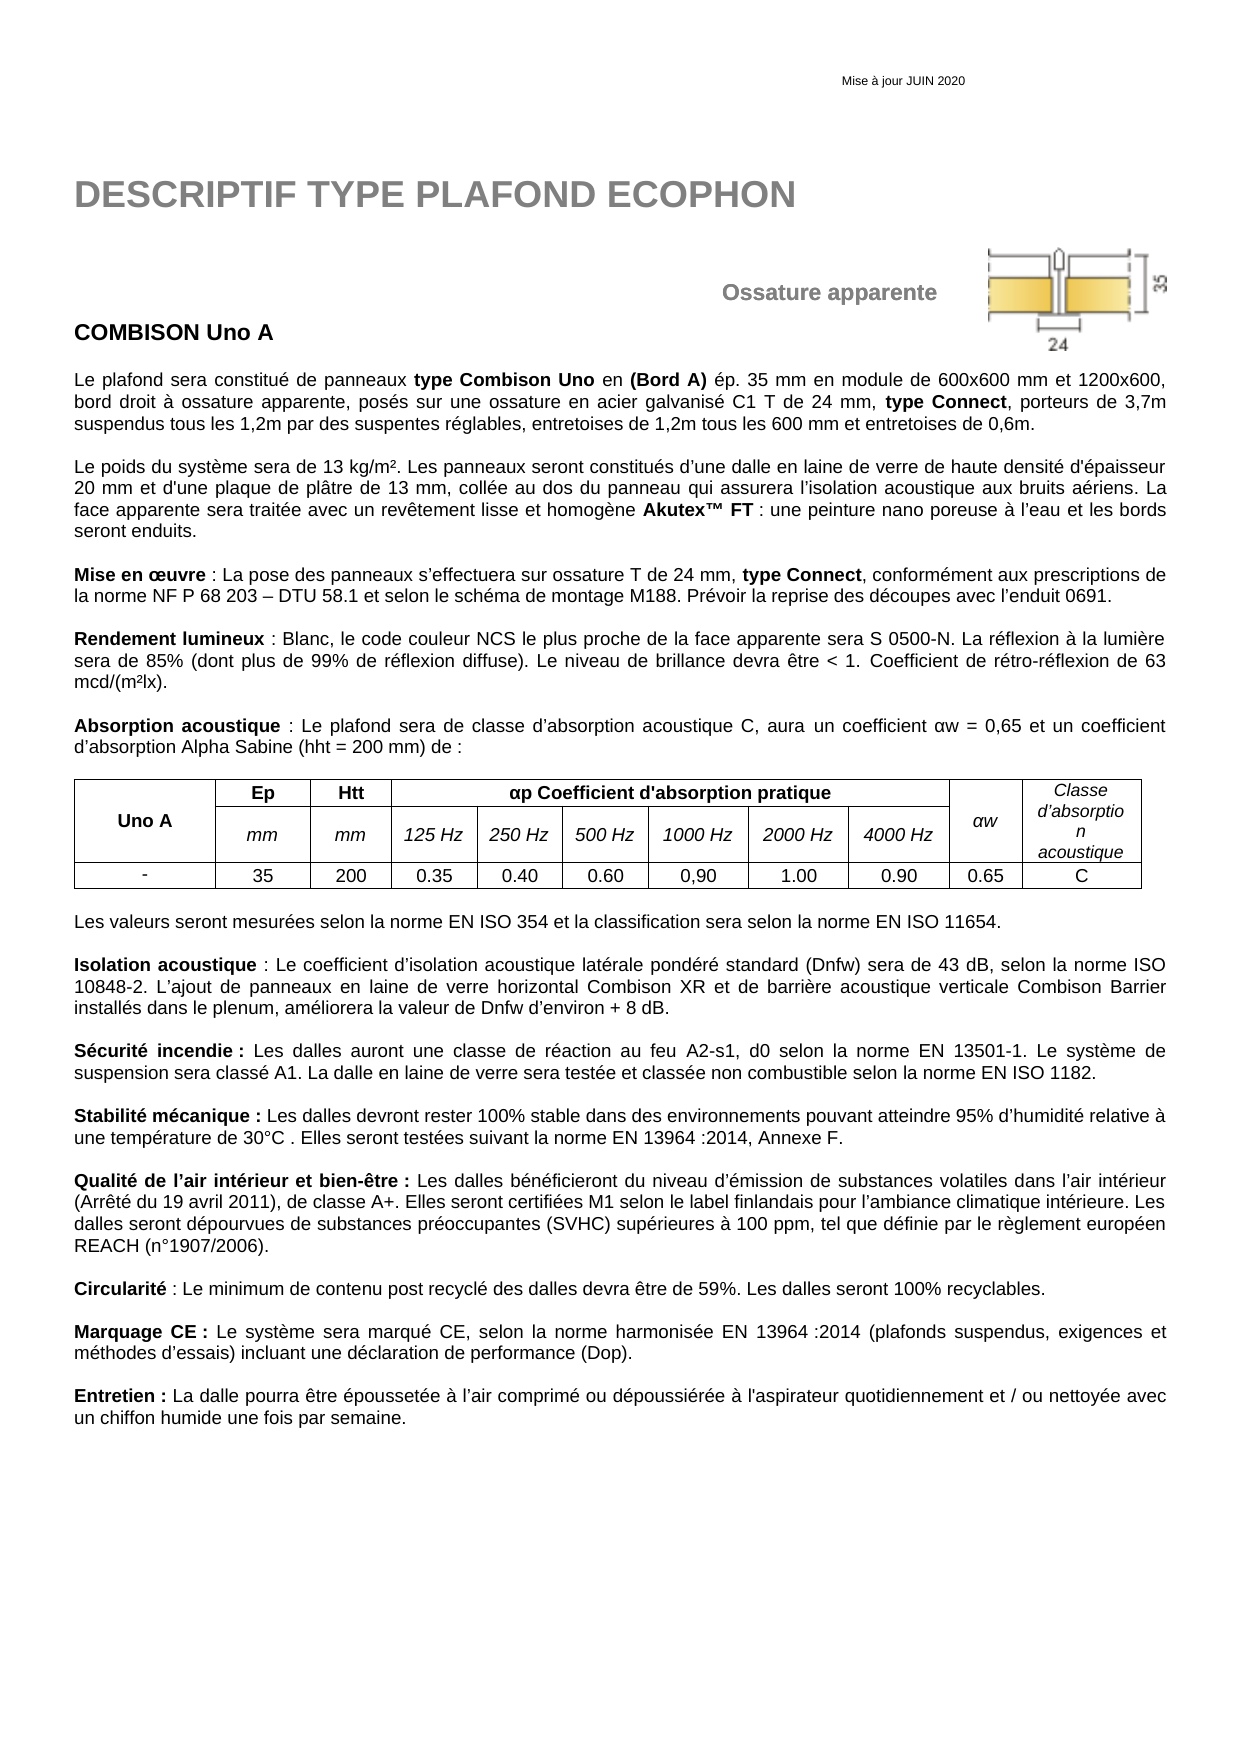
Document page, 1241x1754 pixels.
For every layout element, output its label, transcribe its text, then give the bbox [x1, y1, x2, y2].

table_cell 200 [311, 863, 391, 888]
table_cell mm [216, 807, 310, 862]
text Isolation acoustique : Le coefficient d’isolation acoustique latérale pondéré standard (Dnfw) sera de 43 dB, selon la norme ISO 10848-2. L’ajout de panneaux en laine de verre horizontal Combison XR et de barrière acoustique verticale Combison Barrier installés dans le plenum, améliorera la valeur de Dnfw d’environ + 8 dB. [74, 954, 1167, 1019]
text Circularité : Le minimum de contenu post recyclé des dalles devra être de 59%. Les dalles seront 100% recyclables. [74, 1277, 1167, 1299]
table_cell 0.65 [950, 863, 1022, 888]
table_cell 4000 Hz [849, 807, 949, 862]
table_cell 0.40 [478, 863, 562, 888]
table_cell 250 Hz [478, 807, 562, 862]
table_header Ep [216, 780, 310, 806]
text Le plafond sera constitué de panneaux type Combison Uno en (Bord A) ép. en module de 600x et 1200x600, bord droit à ossature apparente, posés sur une ossature en acier galvanisé C1 T de 24 mm, type Connect, porteurs de 3,7m suspendus tous les 1,2m par des suspentes réglables, entretoises de 1,2m tous les 600 mm et entretoises de 0,6m. [74, 369, 1167, 434]
table_cell 2000 Hz [749, 807, 848, 862]
text Stabilité mécanique : Les dalles devront rester 100% stable dans des environnements pouvant atteindre 95% d’humidité relative à une température de 30°C . Elles seront testées suivant la norme EN 13964 :2014, Annexe F. [74, 1105, 1167, 1148]
text Entretien : La dalle pourra être époussetée à l’air comprimé ou dépoussiérée à l'aspirateur quotidiennement et / ou nettoyée avec un chiffon humide une fois par semaine. [74, 1385, 1167, 1428]
table_header αp Coefficient d'absorption pratique [392, 780, 949, 806]
table_cell 500 Hz [563, 807, 648, 862]
table_cell - [75, 863, 215, 888]
table_cell 0.90 [849, 863, 949, 888]
picture [988, 345, 1167, 351]
text Qualité de l’air intérieur et bien-être : Les dalles bénéficieront du niveau d’émission de substances volatiles dans l’air intérieur (Arrêté du 19 avril 2011), de classe A+. Elles seront certifiées M1 selon le label finlandais pour l’ambiance climatique intérieure. Les dalles seront dépourvues de substances préoccupantes (SVHC) supérieures à 100 ppm, tel que définie par le règlement européen REACH (n°1907/2006). [74, 1170, 1167, 1256]
table_header Uno A [75, 780, 215, 862]
picture [988, 247, 1167, 319]
text DESCRIPTIF TYPE PLAFOND ECOPHON [74, 173, 1167, 216]
table_cell 0.60 [563, 863, 648, 888]
table_header Classe d’absorption acoustique [1023, 780, 1141, 862]
table_cell 0.35 [392, 863, 477, 888]
table_cell 1000 Hz [649, 807, 748, 862]
text Le poids du système sera de 13 kg/m². Les panneaux seront constitués d’une dalle en laine de verre de haute densité d'épaisseur 20 mm et d'une plaque de plâtre de 13 mm, collée au dos du panneau qui assurera l’isolation acoustique aux bruits aériens. La face apparente sera traitée avec un revêtement lisse et homogène Akutex™ FT : une peinture nano poreuse à l’eau et les bords seront enduits. [74, 456, 1167, 542]
text Absorption acoustique : Le plafond sera de classe d’absorption acoustique C, aura un coefficient αw = 0,65 et un coefficient d’absorption Alpha Sabine (hht = ) de : [74, 714, 1167, 757]
table_cell mm [311, 807, 391, 862]
text COMBISON Uno A [74, 319, 1167, 345]
text Sécurité incendie : Les dalles auront une classe de réaction au feu A2-s1, d0 selon la norme EN 13501-1. Le système de suspension sera classé A1. La dalle en laine de verre sera testée et classée non combustible selon la norme EN ISO 1182. [74, 1040, 1167, 1083]
text Rendement lumineux : Blanc, le code couleur NCS le plus proche de la face apparente sera S 0500-N. La réflexion à la lumière sera de 85% (dont plus de 99% de réflexion diffuse). Le niveau de brillance devra être < 1. Coefficient de rétro-réflexion de 63 mcd/(m²lx). [74, 628, 1167, 693]
table_cell C [1023, 863, 1141, 888]
text Les valeurs seront mesurées selon la norme EN ISO 354 et la classification sera selon la norme EN ISO 11654. [74, 911, 1167, 932]
table_header αw [950, 780, 1022, 862]
text Mise en œuvre : La pose des panneaux s’effectuera sur ossature T de type Connect, conformément aux prescriptions de la norme NF P 68 203 – DTU 58.1 et selon le schéma de montage M188. Prévoir la reprise des découpes avec l’enduit 0691. [74, 563, 1167, 606]
table_cell 125 Hz [392, 807, 477, 862]
table_cell 0,90 [649, 863, 748, 888]
table_header Htt [311, 780, 391, 806]
text Marquage CE : Le système sera marqué CE, selon la norme harmonisée EN 13964 :2014 (plafonds suspendus, exigences et méthodes d’essais) incluant une déclaration de performance (Dop). [74, 1321, 1167, 1364]
table_cell 1.00 [749, 863, 848, 888]
table_cell 35 [216, 863, 310, 888]
